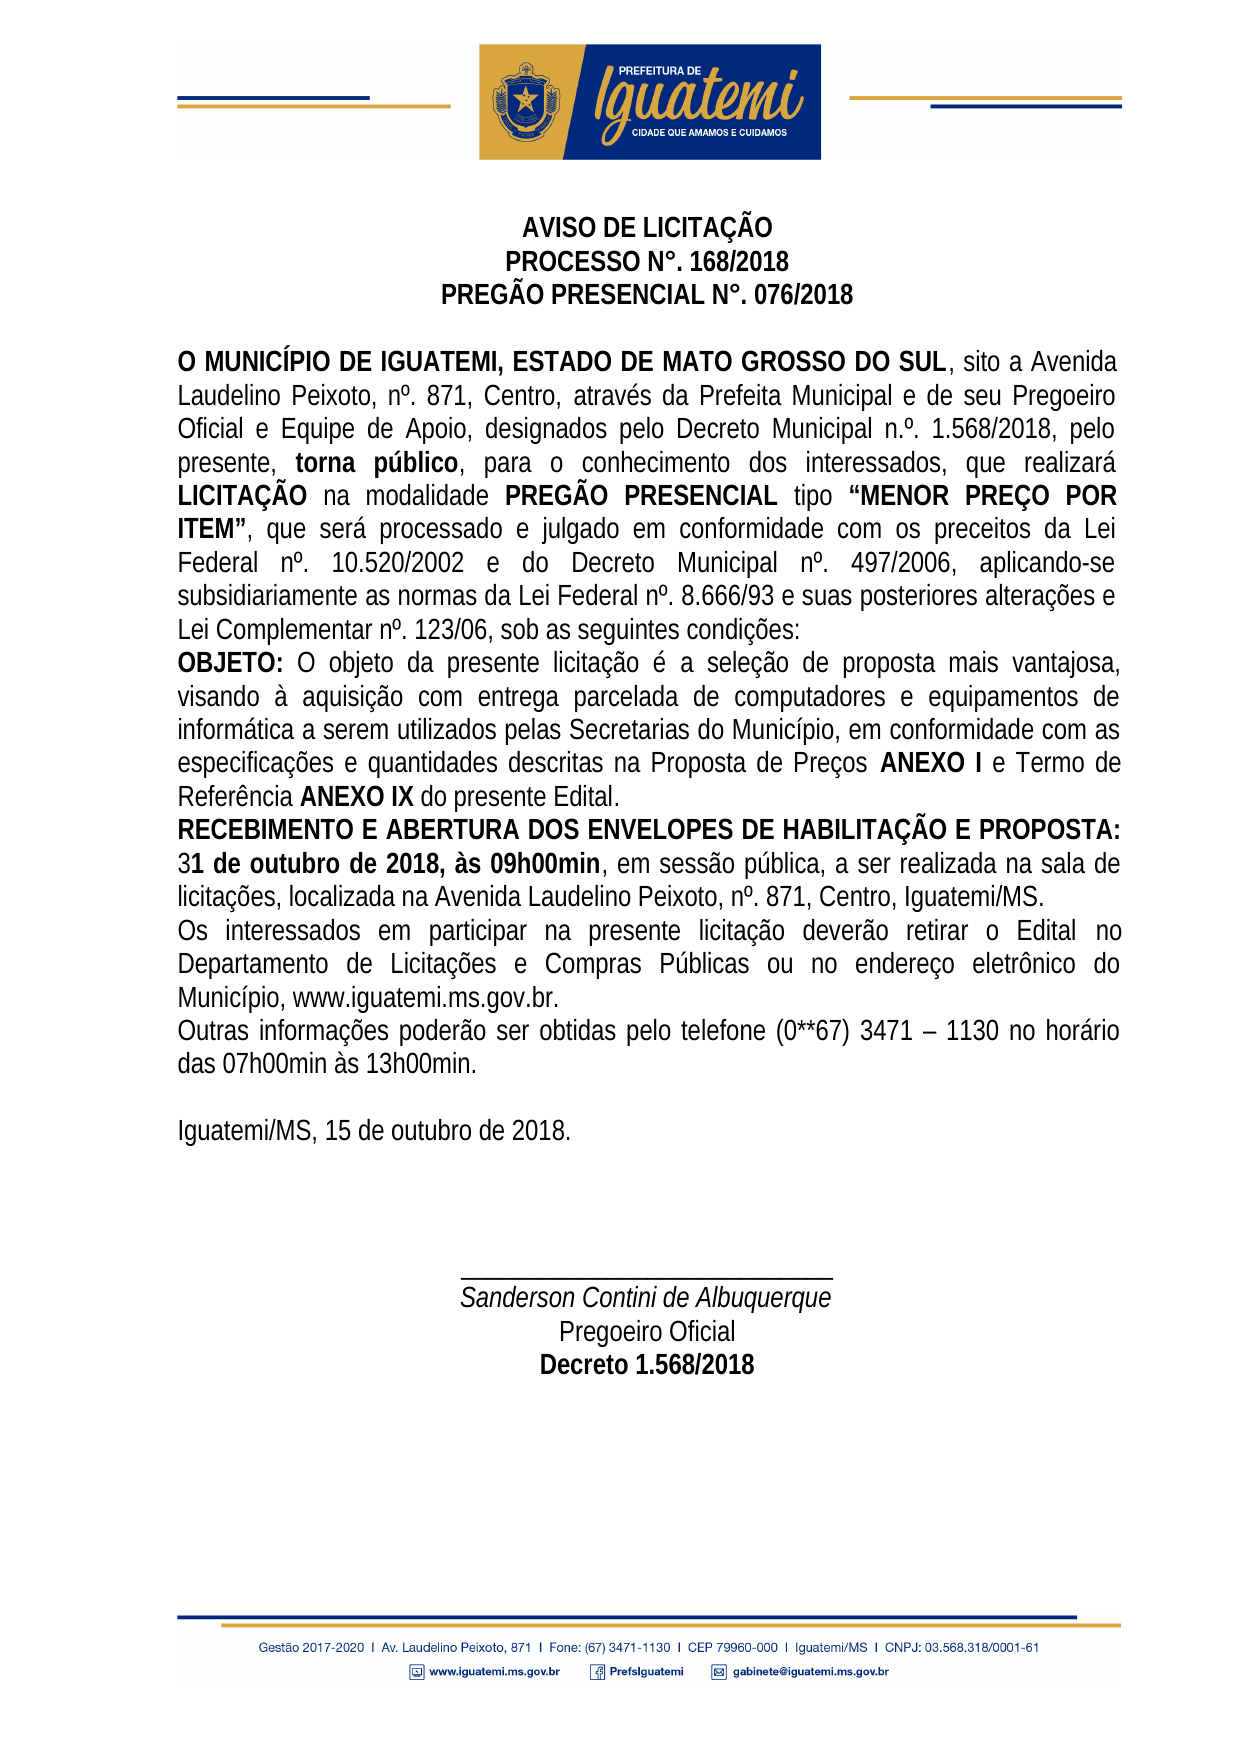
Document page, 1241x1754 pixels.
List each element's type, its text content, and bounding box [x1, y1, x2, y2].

picture [177, 44, 1123, 160]
text AVISO DE LICITAÇÃO [177, 211, 1117, 244]
subtitle Pregoeiro Oficial [177, 1314, 1117, 1347]
text ____________________________ [177, 1247, 1117, 1281]
text Outras informações poderão ser obtidas pelo telefone (0**67) 3471 – 1130 no horário das 07h00min às 13h00min. [177, 1013, 1122, 1080]
text OBJETO: O objeto da presente licitação é a seleção de proposta mais vantajosa, visando à aquisição com entrega parcelada de computadores e equipamentos de informática a serem utilizados pelas Secretarias do Município, em conformidade com as especificações e quantidades descritas na Proposta de Preços ANEXO I e Termo de Referência ANEXO IX do presente Edital. [177, 645, 1122, 812]
text RECEBIMENTO E ABERTURA DOS ENVELOPES DE HABILITAÇÃO E PROPOSTA: 31 de outubro de 2018, às 09h00min, em sessão pública, a ser realizada na sala de licitações, localizada na Avenida Laudelino Peixoto, nº. 871, Centro, Iguatemi/MS. [177, 812, 1122, 913]
text O MUNICÍPIO DE IGUATEMI, ESTADO DE MATO GROSSO DO SUL, sito a Avenida Laudelino Peixoto, nº. 871, Centro, através da Prefeita Municipal e de seu Pregoeiro Oficial e Equipe de Apoio, designados pelo Decreto Municipal n.º. 1.568/2018, pelo presente, torna público, para o conhecimento dos interessados, que realizará LICITAÇÃO na modalidade PREGÃO PRESENCIAL tipo “MENOR PREÇO POR ITEM”, que será processado e julgado em conformidade com os preceitos da Lei Federal nº. 10.520/2002 e do Decreto Municipal nº. 497/2006, aplicando-se subsidiariamente as normas da Lei Federal nº. 8.666/93 e suas posteriores alterações e Lei Complementar nº. 123/06, sob as seguintes condições: [177, 344, 1117, 645]
subtitle Decreto 1.568/2018 [177, 1347, 1117, 1381]
text Iguatemi/MS, 15 de outubro de 2018. [177, 1113, 1117, 1147]
text PROCESSO N°. 168/2018 [177, 244, 1117, 277]
picture [177, 1608, 1121, 1688]
text Os interessados em participar na presente licitação deverão retirar o Edital no Departamento de Licitações e Compras Públicas ou no endereço eletrônico do Município, www.iguatemi.ms.gov.br. [177, 913, 1122, 1013]
text Sanderson Contini de Albuquerque [177, 1281, 1117, 1314]
text PREGÃO PRESENCIAL N°. 076/2018 [177, 277, 1117, 311]
